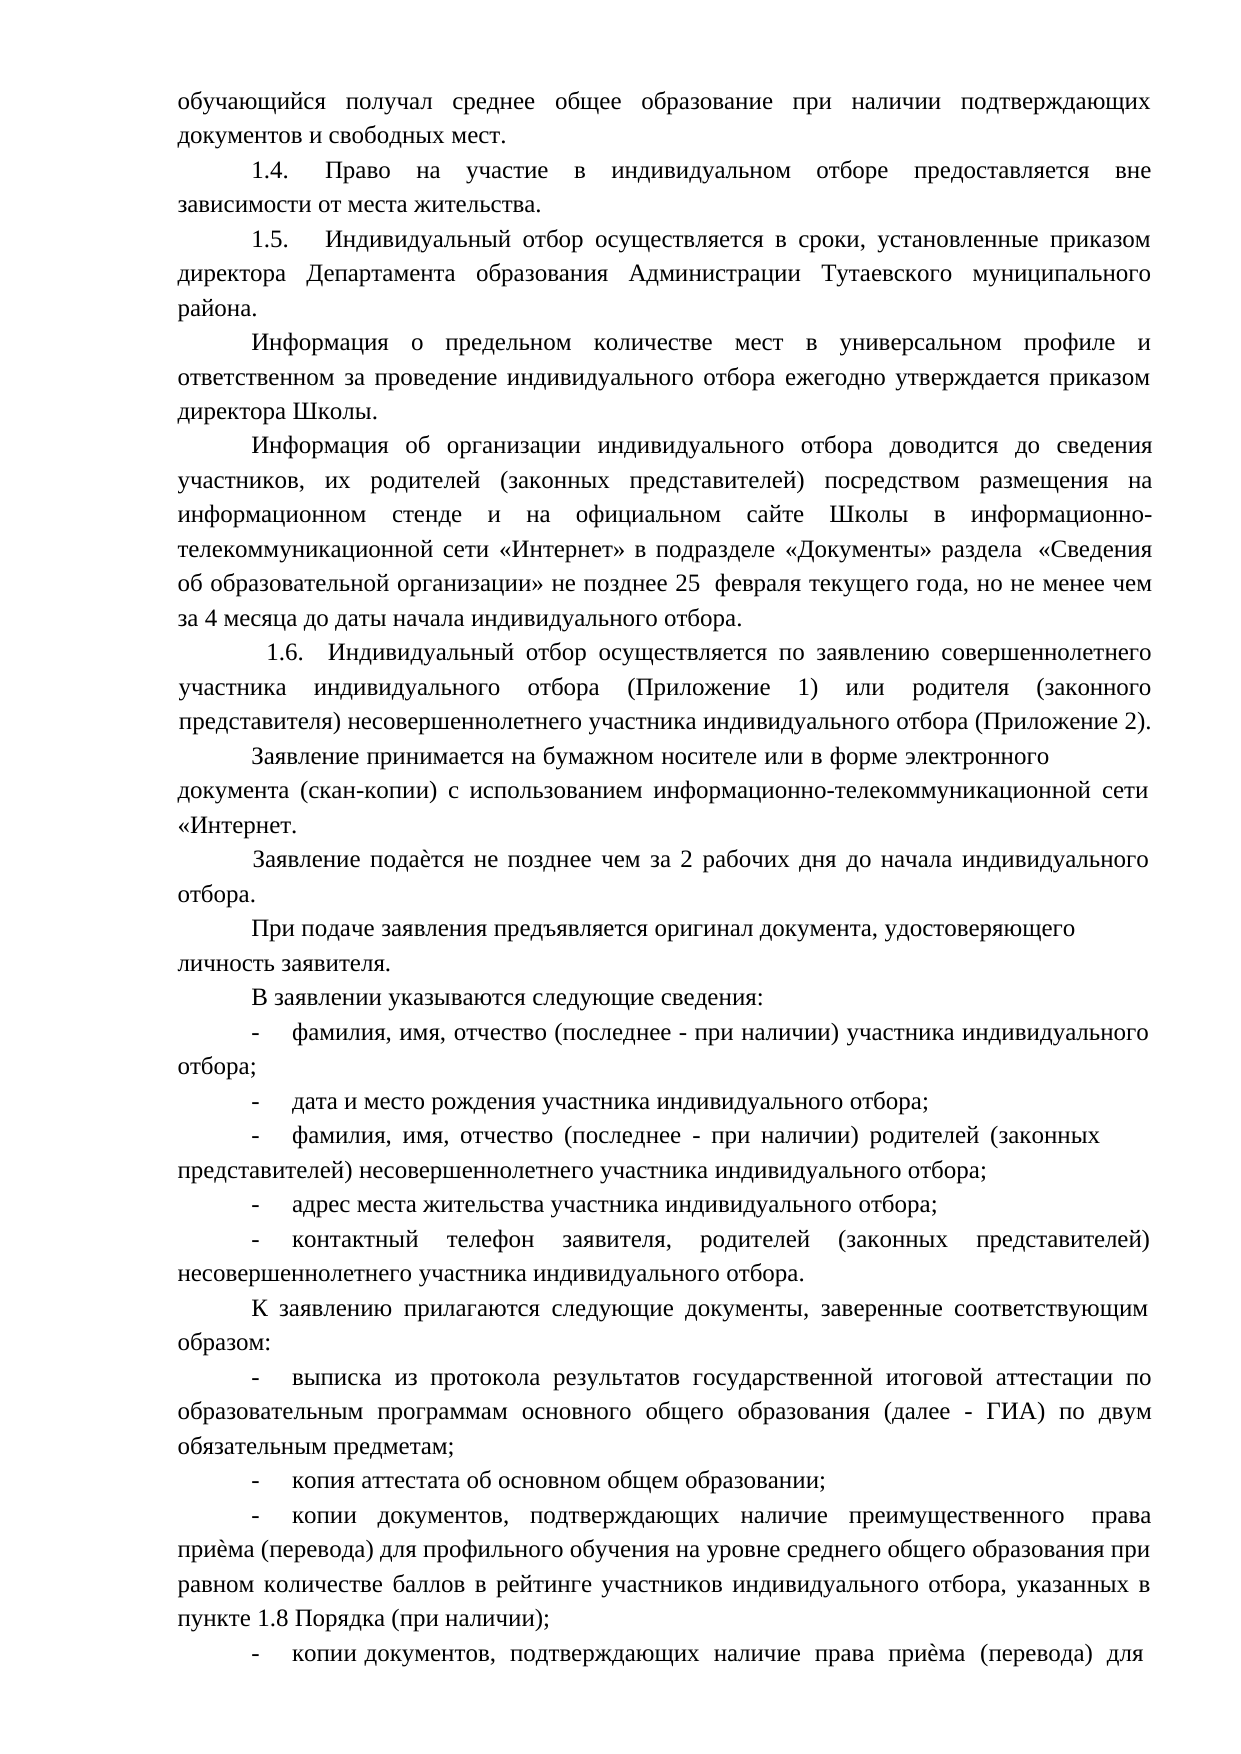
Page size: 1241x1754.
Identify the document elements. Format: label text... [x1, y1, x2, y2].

text При подаче заявления предъявляется оригинал документа, удостоверяющего личность заявителя. [177, 913, 1159, 977]
text В заявлении указываются следующие сведения: [251, 982, 1192, 1011]
list адрес места жительства участника индивидуального отбора; [251, 1189, 1192, 1218]
text Заявление принимается на бумажном носителе или в форме электронного документа (скан-копии) с использованием информационно-телекоммуникационной сети [177, 741, 1159, 804]
list фамилия, имя, отчество (последнее - при наличии) участника индивидуального отбора; [177, 1017, 1152, 1080]
list дата и место рождения участника индивидуального отбора; [251, 1086, 1192, 1114]
text обучающийся получал среднее общее образование при наличии подтверждающих документов и свободных мест. [177, 86, 1151, 149]
text «Интернет. [177, 810, 1192, 839]
text Заявление подаѐтся не позднее чем за 2 рабочих дня до начала индивидуального отбора. [177, 844, 1192, 908]
list контактный телефон заявителя, родителей (законных представителей) несовершеннолетнего участника индивидуального отбора. [177, 1224, 1151, 1287]
text Информация о предельном количестве мест в универсальном профиле и ответственном за проведение индивидуального отбора ежегодно утверждается приказом директора Школы. [177, 327, 1151, 425]
list выписка из протокола результатов государственной итоговой аттестации по образовательным программам основного общего образования (далее - ГИА) по двум обязательным предметам; [177, 1362, 1152, 1459]
list Индивидуальный отбор осуществляется в сроки, установленные приказом директора Департамента образования Администрации Тутаевского муниципального района. [177, 224, 1151, 321]
list копии документов, подтверждающих наличие преимущественного права приѐма (перевода) для профильного обучения на уровне среднего общего образования при равном количестве баллов в рейтинге участников индивидуального отбора, указанных в пункте 1.8 Порядка (при наличии); [177, 1500, 1151, 1632]
text Информация об организации индивидуального отбора доводится до сведения участников, их родителей (законных представителей) посредством размещения на информационном стенде и на официальном сайте Школы в информационно- телекоммуникационной сети «Интернет» в подразделе «Документы» раздела «Сведения об образовательной организации» не позднее 25 февраля текущего года, но не менее чем за 4 месяца до даты начала индивидуального отбора. [177, 431, 1152, 632]
list копии документов, подтверждающих наличие права приѐма (перевода) для [251, 1638, 1192, 1666]
list Право на участие в индивидуальном отборе предоставляется вне зависимости от места жительства. [177, 155, 1151, 218]
list Индивидуальный отбор осуществляется по заявлению совершеннолетнего участника индивидуального отбора (Приложение 1) или родителя (законного представителя) несовершеннолетнего участника индивидуального отбора (Приложение 2). [177, 637, 1151, 735]
list фамилия, имя, отчество (последнее - при наличии) родителей (законных представителей) несовершеннолетнего участника индивидуального отбора; [177, 1120, 1152, 1184]
list копия аттестата об основном общем образовании; [251, 1465, 1192, 1494]
text К заявлению прилагаются следующие документы, заверенные соответствующим образом: [177, 1293, 1192, 1356]
